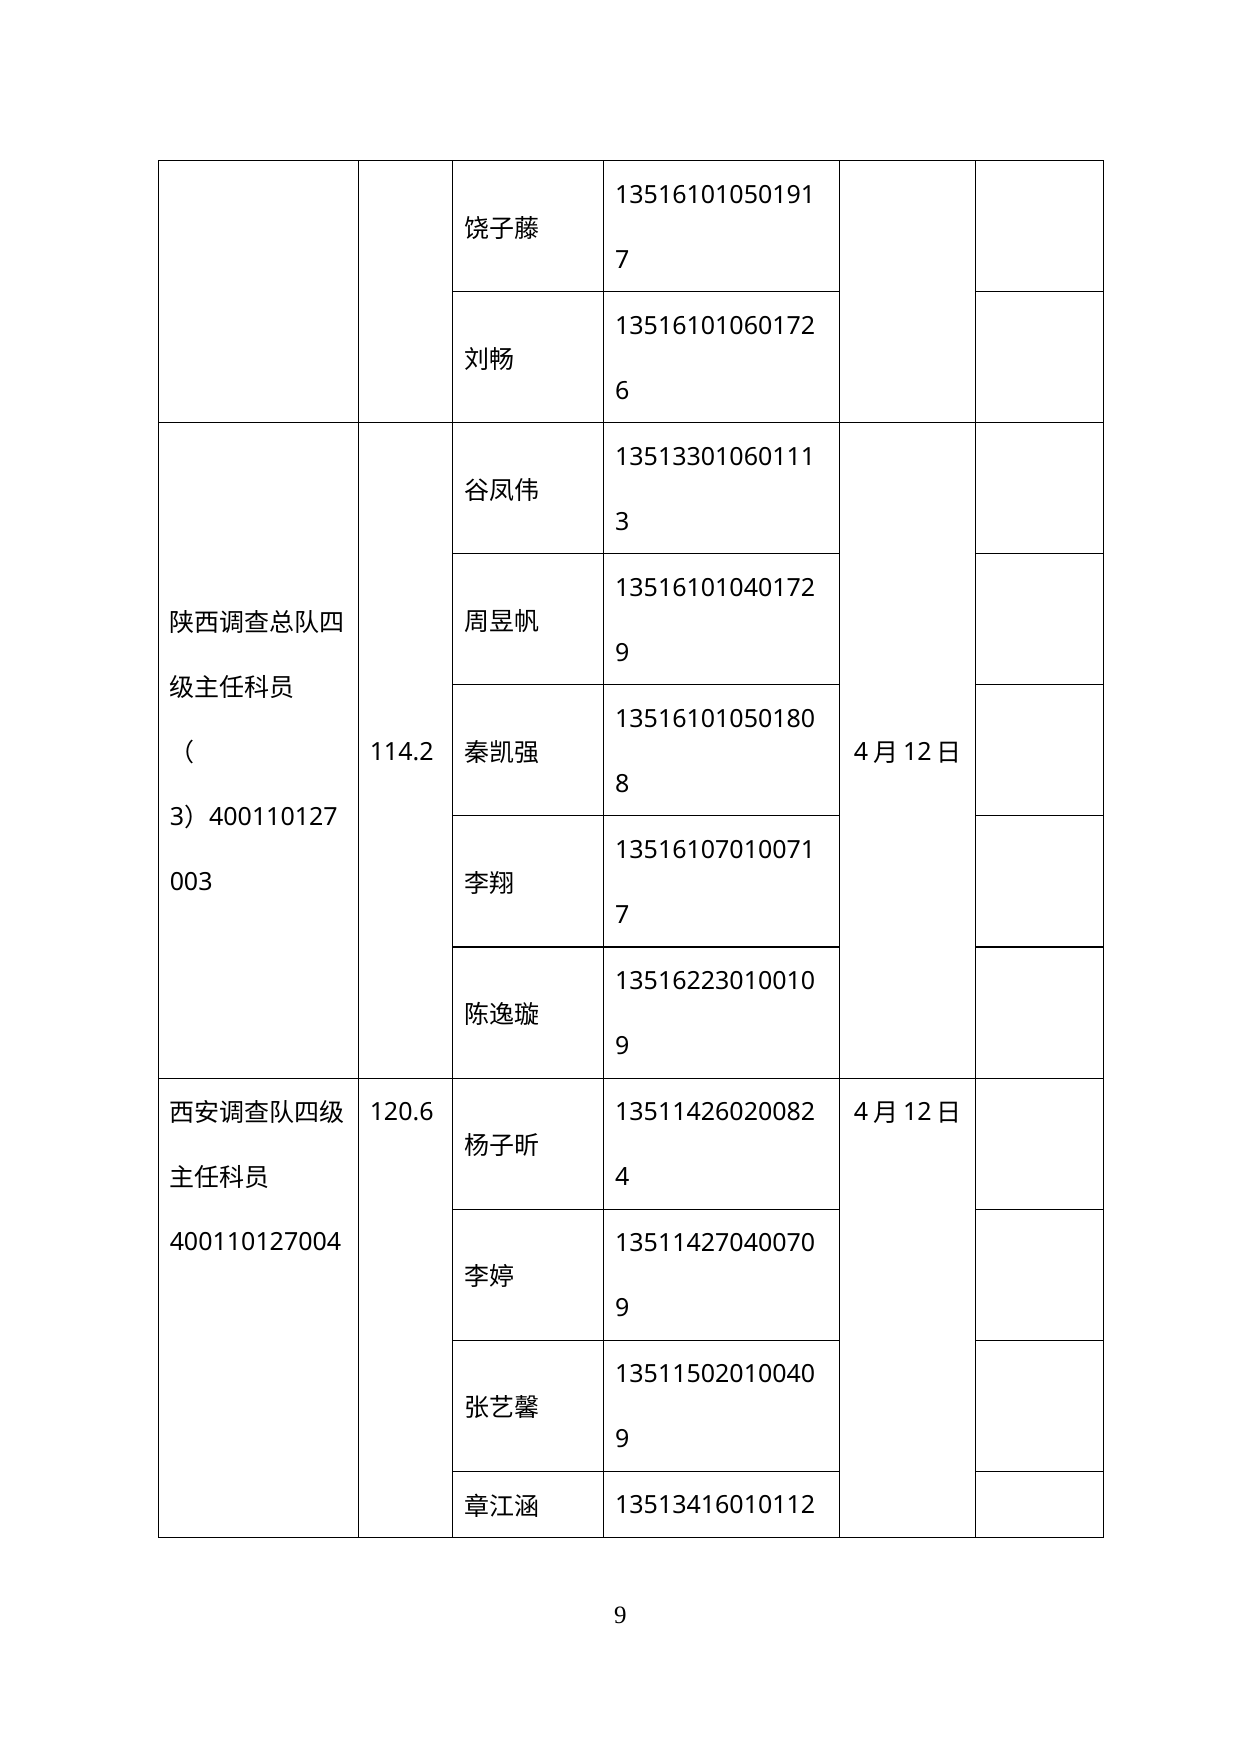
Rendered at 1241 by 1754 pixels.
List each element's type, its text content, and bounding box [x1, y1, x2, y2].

table_cell 114.2 [359, 423, 452, 1077]
table_cell 135161070100717 [604, 816, 839, 946]
table_cell 章江涵 [453, 1472, 603, 1537]
table_cell 陈逸璇 [453, 948, 603, 1077]
table_cell 135161010501917 [604, 161, 839, 291]
table_cell [976, 554, 1103, 684]
table_cell 135133010601113 [604, 423, 839, 553]
table_cell 135162230100109 [604, 948, 839, 1077]
table_cell 饶子藤 [453, 161, 603, 291]
table_cell 120.6 [359, 1079, 452, 1537]
table_cell 135115020100409 [604, 1341, 839, 1471]
table_cell 135161010501808 [604, 685, 839, 815]
table_cell [976, 1210, 1103, 1339]
table_cell 杨子昕 [453, 1079, 603, 1208]
table_cell 135161010401729 [604, 554, 839, 684]
table_cell [976, 1341, 1103, 1471]
table_cell 李翔 [453, 816, 603, 946]
table_cell 135114260200824 [604, 1079, 839, 1208]
table_cell 张艺馨 [453, 1341, 603, 1471]
table_cell 谷凤伟 [453, 423, 603, 553]
table_cell [976, 685, 1103, 815]
table_cell [976, 816, 1103, 946]
table_cell 陕西调查总队四级主任科员（3）400110127003 [159, 423, 358, 1077]
table_cell 李婷 [453, 1210, 603, 1339]
table_cell [976, 292, 1103, 422]
table_cell 135134160101123 [604, 1472, 839, 1537]
table_cell [976, 1472, 1103, 1537]
table_cell 西安调查队四级主任科员400110127004 [159, 1079, 358, 1537]
table_cell 135114270400709 [604, 1210, 839, 1339]
table_cell 刘畅 [453, 292, 603, 422]
table_cell 4月12日 [840, 1079, 975, 1537]
table_cell [976, 161, 1103, 291]
table_cell [976, 948, 1103, 1077]
table_cell [976, 1079, 1103, 1208]
table_cell 135161010601726 [604, 292, 839, 422]
table_cell 4月12日 [840, 423, 975, 1077]
table_cell [976, 423, 1103, 553]
table_cell 周昱帆 [453, 554, 603, 684]
table_cell 秦凯强 [453, 685, 603, 815]
